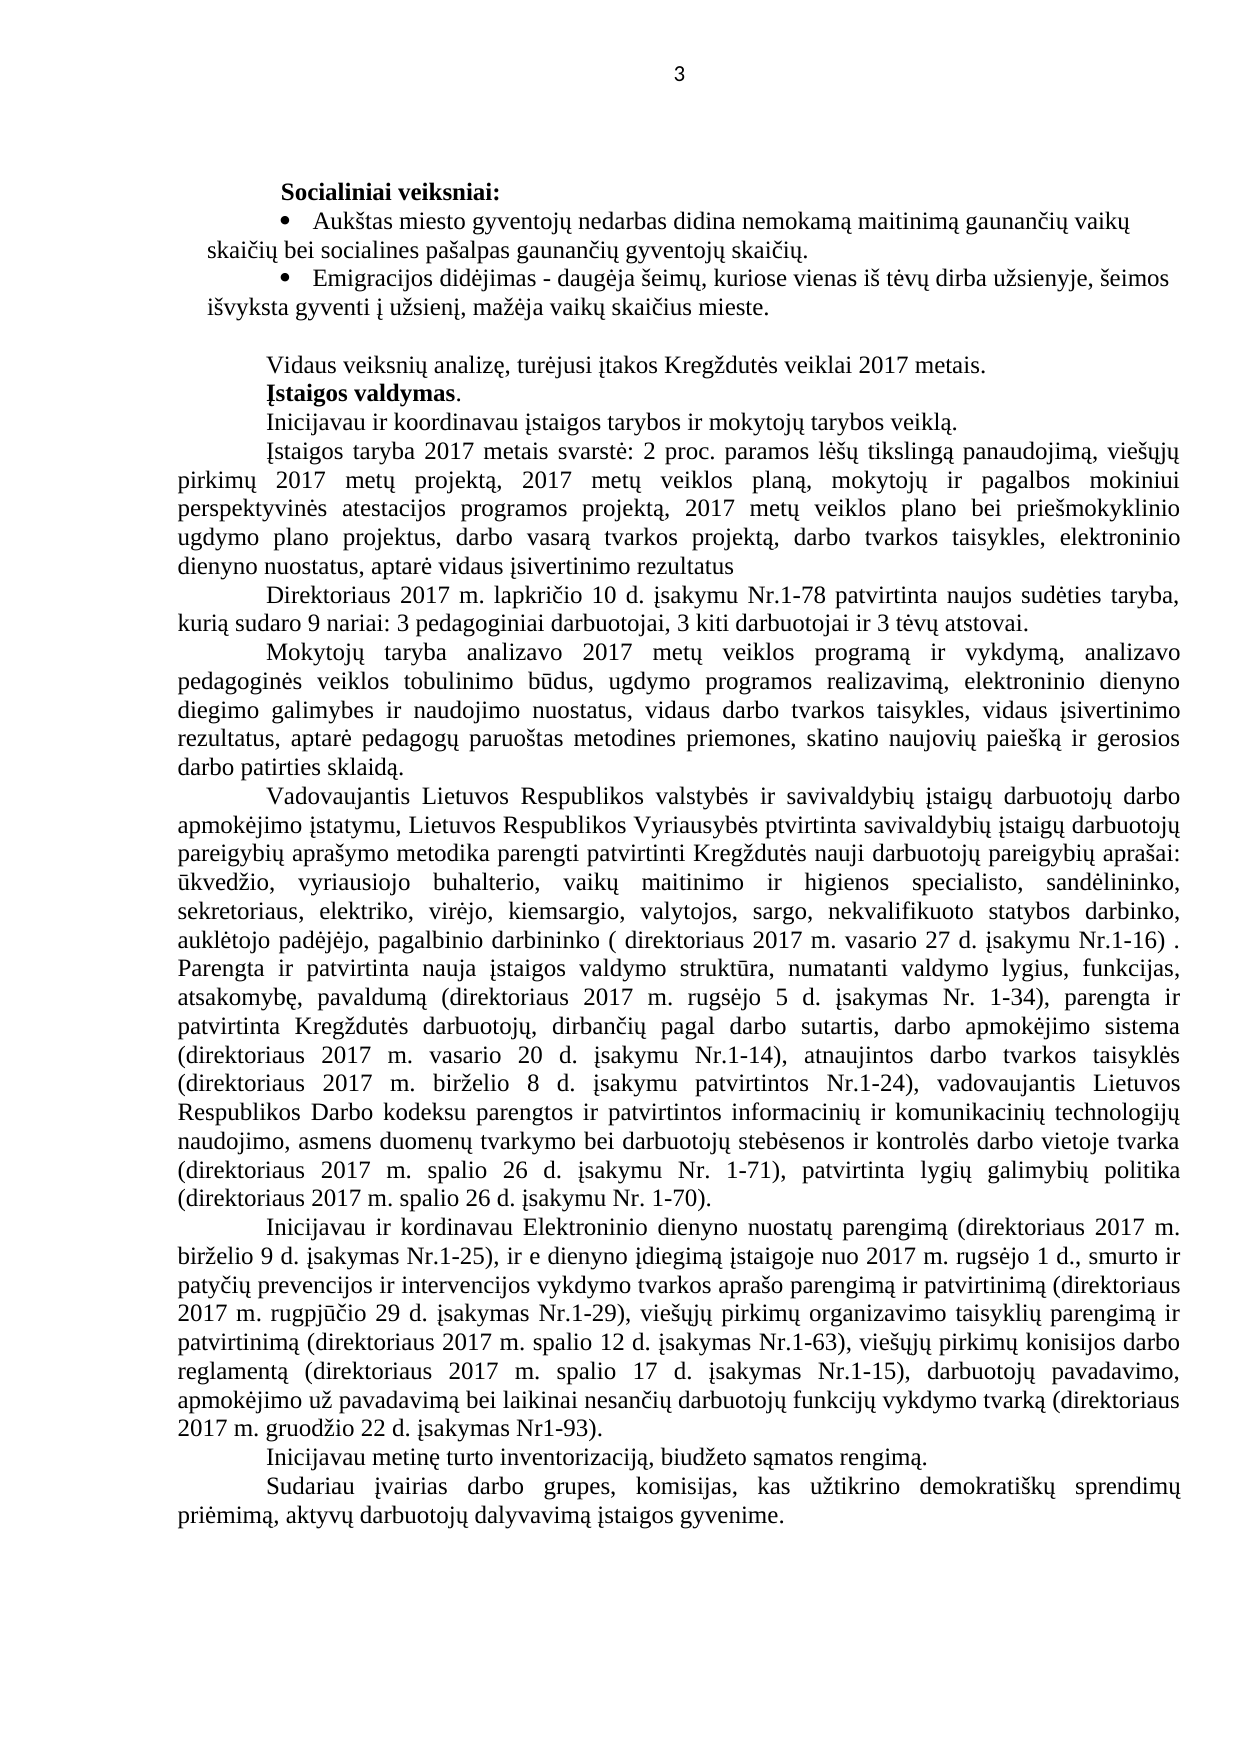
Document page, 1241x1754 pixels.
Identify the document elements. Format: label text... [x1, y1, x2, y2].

list Aukštas miesto gyventojų nedarbas didina nemokamą maitinimą gaunančių vaikų skaičių bei socialines pašalpas gaunančių gyventojų skaičių. [207, 206, 1181, 263]
text Įstaigos taryba 2017 metais svarstė: 2 proc. paramos lėšų tikslingą panaudojimą, viešųjų pirkimų 2017 metų projektą, 2017 metų veiklos planą, mokytojų ir pagalbos mokiniui perspektyvinės atestacijos programos projektą, 2017 metų veiklos plano bei priešmokyklinio ugdymo plano projektus, darbo vasarą tvarkos projektą, darbo tvarkos taisykles, elektroninio dienyno nuostatus, aptarė vidaus įsivertinimo rezultatus [177, 436, 1181, 580]
text Vidaus veiksnių analizę, turėjusi įtakos Kregždutės veiklai 2017 metais. [177, 350, 1181, 378]
text Inicijavau ir kordinavau Elektroninio dienyno nuostatų parengimą (direktoriaus 2017 m. birželio 9 d. įsakymas Nr.1-25), ir e dienyno įdiegimą įstaigoje nuo 2017 m. rugsėjo 1 d., smurto ir patyčių prevencijos ir intervencijos vykdymo tvarkos aprašo parengimą ir patvirtinimą (direktoriaus 2017 m. rugpjūčio 29 d. įsakymas Nr.1-29), viešųjų pirkimų organizavimo taisyklių parengimą ir patvirtinimą (direktoriaus 2017 m. spalio 12 d. įsakymas Nr.1-63), viešųjų pirkimų konisijos darbo reglamentą (direktoriaus 2017 m. spalio 17 d. įsakymas Nr.1-15), darbuotojų pavadavimo, apmokėjimo už pavadavimą bei laikinai nesančių darbuotojų funkcijų vykdymo tvarką (direktoriaus 2017 m. gruodžio 22 d. įsakymas Nr1-93). [177, 1212, 1181, 1442]
text Inicijavau metinę turto inventorizaciją, biudžeto sąmatos rengimą. [177, 1442, 1181, 1471]
text Socialiniai veiksniai: [281, 177, 1181, 206]
text Direktoriaus 2017 m. lapkričio 10 d. įsakymu Nr.1-78 patvirtinta naujos sudėties taryba, kurią sudaro 9 nariai: 3 pedagoginiai darbuotojai, 3 kiti darbuotojai ir 3 tėvų atstovai. [177, 580, 1181, 637]
text Vadovaujantis Lietuvos Respublikos valstybės ir savivaldybių įstaigų darbuotojų darbo apmokėjimo įstatymu, Lietuvos Respublikos Vyriausybės ptvirtinta savivaldybių įstaigų darbuotojų pareigybių aprašymo metodika parengti patvirtinti Kregždutės nauji darbuotojų pareigybių aprašai: ūkvedžio, vyriausiojo buhalterio, vaikų maitinimo ir higienos specialisto, sandėlininko, sekretoriaus, elektriko, virėjo, kiemsargio, valytojos, sargo, nekvalifikuoto statybos darbinko, auklėtojo padėjėjo, pagalbinio darbininko ( direktoriaus 2017 m. vasario 27 d. įsakymu Nr.1-16) . Parengta ir patvirtinta nauja įstaigos valdymo struktūra, numatanti valdymo lygius, funkcijas, atsakomybę, pavaldumą (direktoriaus 2017 m. rugsėjo 5 d. įsakymas Nr. 1-34), parengta ir patvirtinta Kregždutės darbuotojų, dirbančių pagal darbo sutartis, darbo apmokėjimo sistema (direktoriaus 2017 m. vasario 20 d. įsakymu Nr.1-14), atnaujintos darbo tvarkos taisyklės (direktoriaus 2017 m. birželio 8 d. įsakymu patvirtintos Nr.1-24), vadovaujantis Lietuvos Respublikos Darbo kodeksu parengtos ir patvirtintos informacinių ir komunikacinių technologijų naudojimo, asmens duomenų tvarkymo bei darbuotojų stebėsenos ir kontrolės darbo vietoje tvarka (direktoriaus 2017 m. spalio 26 d. įsakymu Nr. 1-71), patvirtinta lygių galimybių politika (direktoriaus 2017 m. spalio 26 d. įsakymu Nr. 1-70). [177, 781, 1181, 1212]
text Įstaigos valdymas. [177, 378, 1181, 407]
text Mokytojų taryba analizavo 2017 metų veiklos programą ir vykdymą, analizavo pedagoginės veiklos tobulinimo būdus, ugdymo programos realizavimą, elektroninio dienyno diegimo galimybes ir naudojimo nuostatus, vidaus darbo tvarkos taisykles, vidaus įsivertinimo rezultatus, aptarė pedagogų paruoštas metodines priemones, skatino naujovių paiešką ir gerosios darbo patirties sklaidą. [177, 637, 1181, 781]
text Inicijavau ir koordinavau įstaigos tarybos ir mokytojų tarybos veiklą. [177, 407, 1181, 436]
text Sudariau įvairias darbo grupes, komisijas, kas užtikrino demokratiškų sprendimų priėmimą, aktyvų darbuotojų dalyvavimą įstaigos gyvenime. [177, 1471, 1181, 1528]
list Emigracijos didėjimas - daugėja šeimų, kuriose vienas iš tėvų dirba užsienyje, šeimos išvyksta gyventi į užsienį, mažėja vaikų skaičius mieste. [207, 263, 1181, 321]
